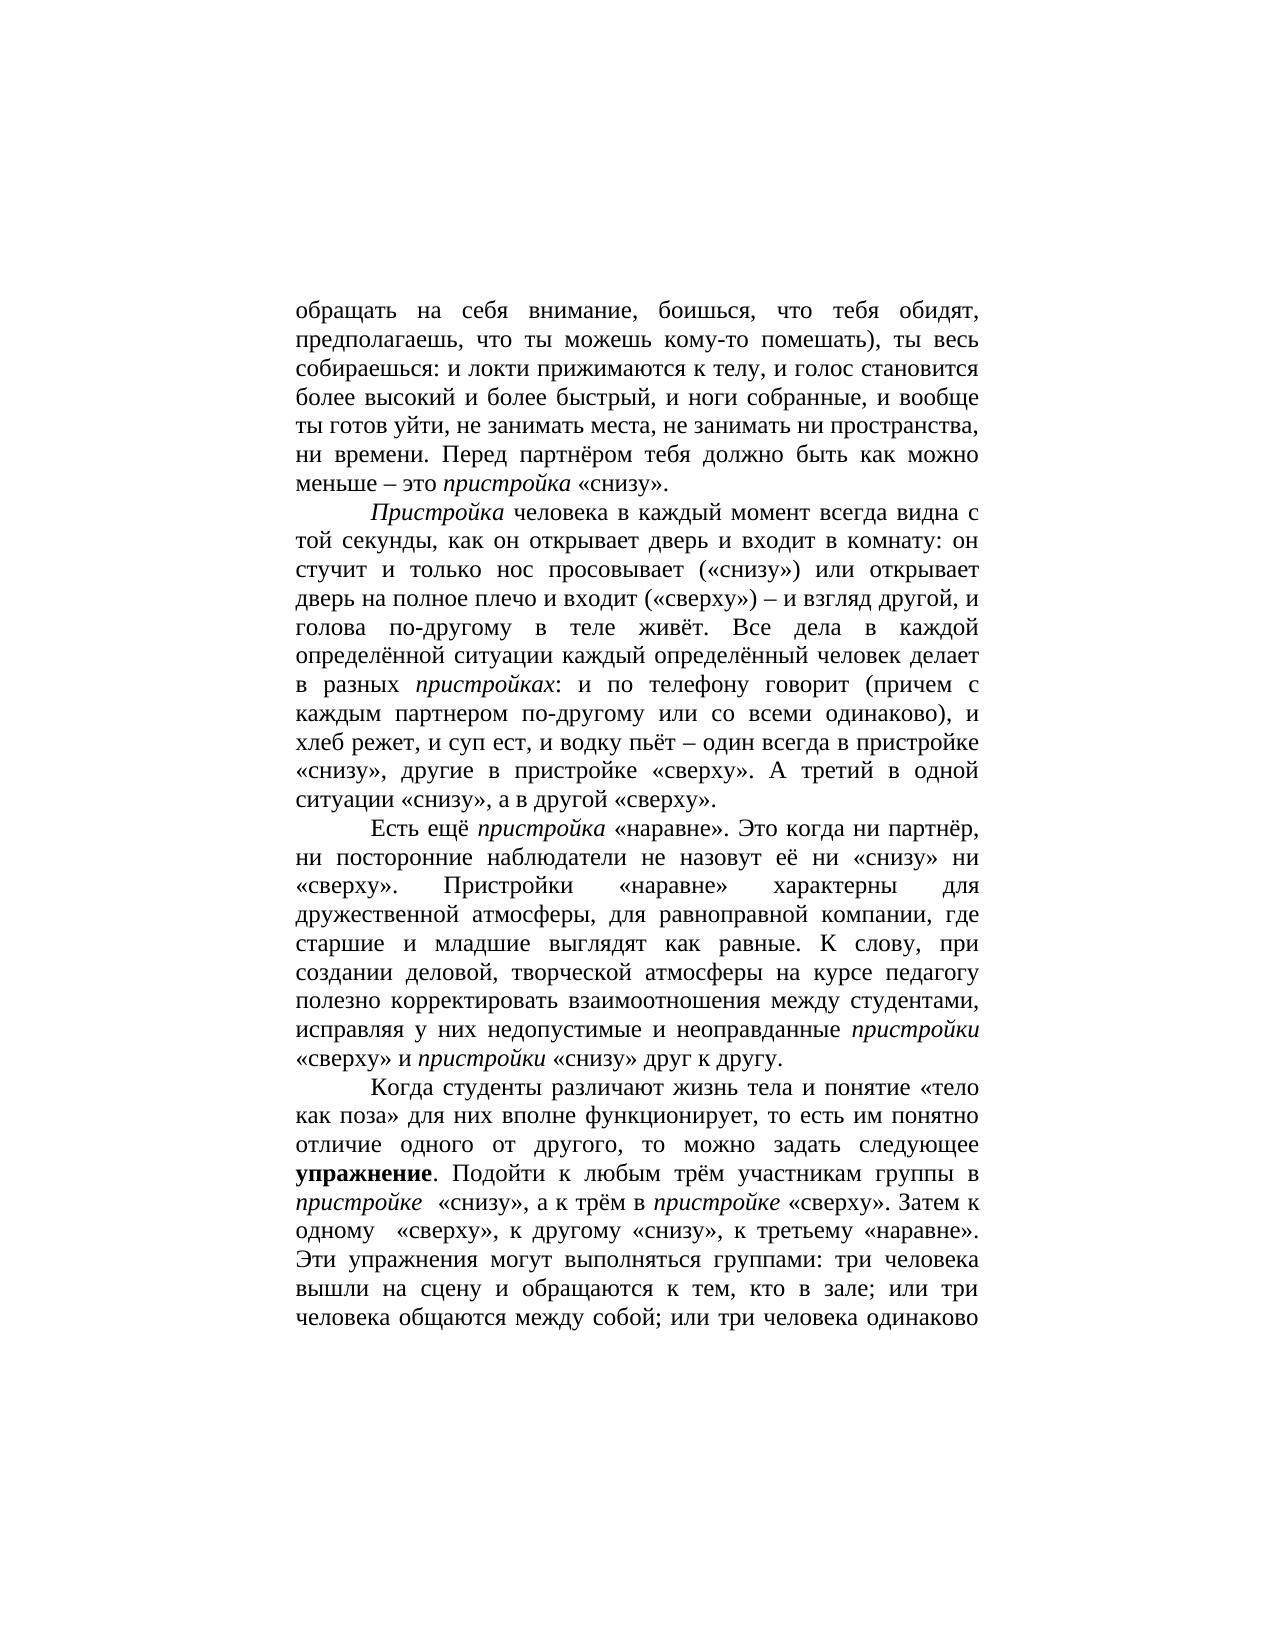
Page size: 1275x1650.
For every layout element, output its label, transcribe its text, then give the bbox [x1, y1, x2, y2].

text Есть ещё пристройка «наравне». Это когда ни партнёр, ни посторонние наблюдатели не назовут её ни «снизу» ни «сверху». Пристройки «наравне» характерны для дружественной атмосферы, для равноправной компании, где старшие и младшие выглядят как равные. К слову, при создании деловой, творческой атмосферы на курсе педагогу полезно корректировать взаимоотношения между студентами, исправляя у них недопустимые и неоправданные пристройки «сверху» и пристройки «снизу» друг к другу. [295, 813, 980, 1072]
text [295, 1072, 980, 1330]
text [295, 295, 980, 497]
text Пристройка человека в каждый момент всегда видна с той секунды, как он открывает дверь и входит в комнату: он стучит и только нос просовывает («снизу») или открывает дверь на полное плечо и входит («сверху») – и взгляд другой, и голова по-другому в теле живёт. Все дела в каждой определённой ситуации каждый определённый человек делает в разных пристройках: и по телефону говорит (причем с каждым партнером по-другому или со всеми одинаково), и хлеб режет, и суп ест, и водку пьёт – один всегда в пристройке «снизу», другие в пристройке «сверху». А третий в одной ситуации «снизу», а в другой «сверху». [295, 497, 980, 813]
